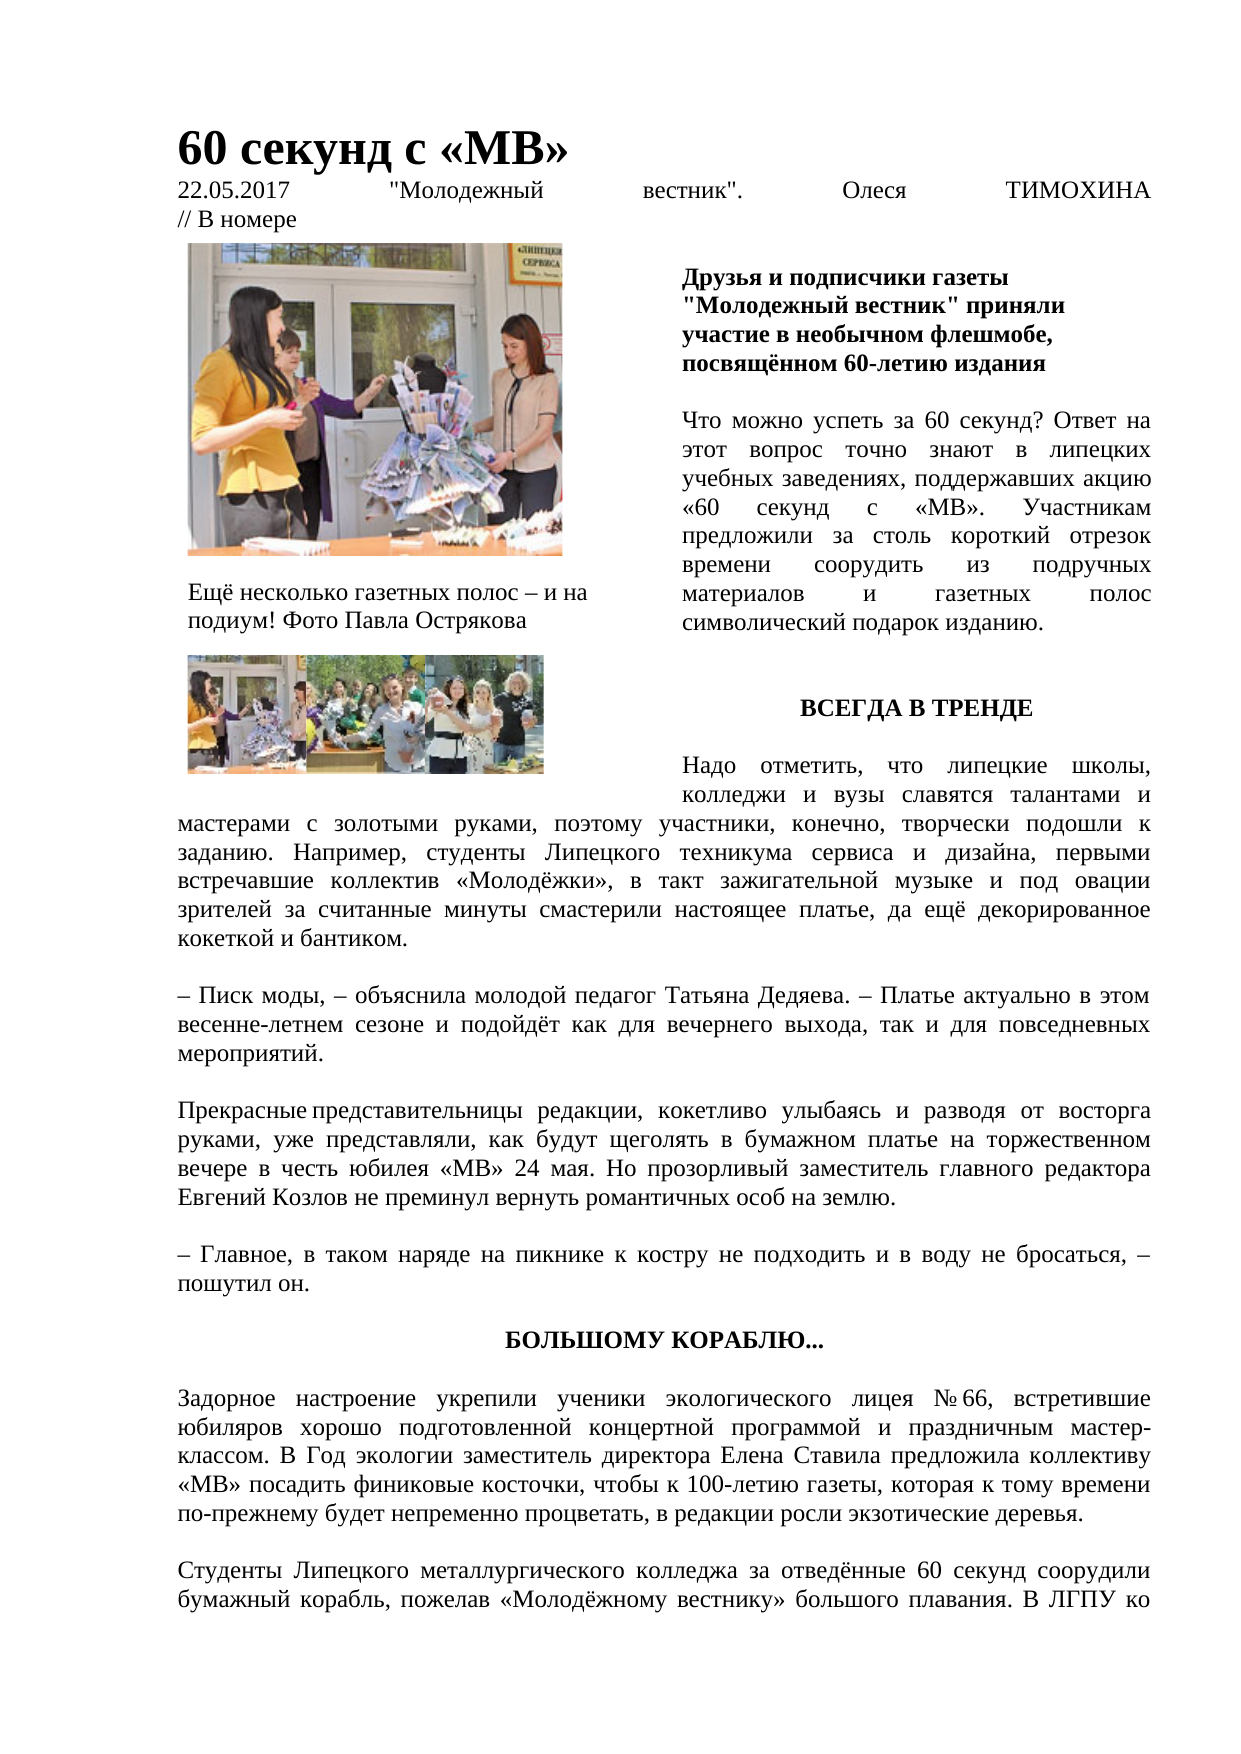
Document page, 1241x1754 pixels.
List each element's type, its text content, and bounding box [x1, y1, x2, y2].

table_header [177, 233, 677, 566]
text 60 секунд с «МВ» [177, 118, 1152, 176]
text Задорное настроение укрепили ученики экологического лицея № 66, встретившие юбиляров хорошо подготовленной концертной программой и праздничным мастер-классом. В Год экологии заместитель директора Елена Ставила предложила коллективу «МВ» посадить финиковые косточки, чтобы к 100-летию газеты, которая к тому времени по-прежнему будет непременно процветать, в редакции росли экзотические деревья. [177, 1383, 1152, 1527]
text Что можно успеть за 60 секунд? Ответ на этот вопрос точно знают в липецких учебных заведениях, поддержавших акцию «60 секунд с «МВ». Участникам предложили за столь короткий отрезок времени соорудить из подручных материалов и газетных полос символический подарок изданию. [677, 406, 1152, 636]
text ВСЕГДА В ТРЕНДЕ [677, 693, 1152, 722]
text – Писк моды, – объяснила молодой педагог Татьяна Дедяева. – Платье актуально в этом весенне-летнем сезоне и подойдёт как для вечернего выхода, так и для повседневных мероприятий. [177, 981, 1152, 1067]
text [177, 1556, 1152, 1613]
text Друзья и подписчики газеты "Молодежный вестник" приняли участие в необычном флешмобе, посвящённом 60-летию издания [677, 262, 1152, 377]
text Надо отметить, что липецкие школы, колледжи и вузы славятся талантами и мастерами с золотыми руками, поэтому участники, конечно, творчески подошли к заданию. Например, студенты Липецкого техникума сервиса и дизайна, первыми встречавшие коллектив «Молодёжки», в такт зажигательной музыке и под овации зрителей за считанные минуты смастерили настоящее платье, да ещё декорированное кокеткой и бантиком. [177, 751, 1152, 952]
table_cell Ещё несколько газетных полос – и на подиум! Фото Павла Острякова [177, 566, 677, 645]
text БОЛЬШОМУ КОРАБЛЮ... [177, 1326, 1152, 1354]
text 22.05.2017 "Молодежный вестник". Олеся ТИМОХИНА // В номере [177, 176, 1152, 233]
text – Главное, в таком наряде на пикнике к костру не подходить и в воду не бросаться, – пошутил он. [177, 1239, 1152, 1297]
table_cell [177, 645, 677, 784]
picture [187, 655, 544, 774]
text Прекрасные представительницы редакции, кокетливо улыбаясь и разводя от восторга руками, уже представляли, как будут щеголять в бумажном платье на торжественном вечере в честь юбилея «МВ» 24 мая. Но прозорливый заместитель главного редактора Евгений Козлов не преминул вернуть романтичных особ на землю. [177, 1096, 1152, 1211]
picture [187, 243, 563, 556]
